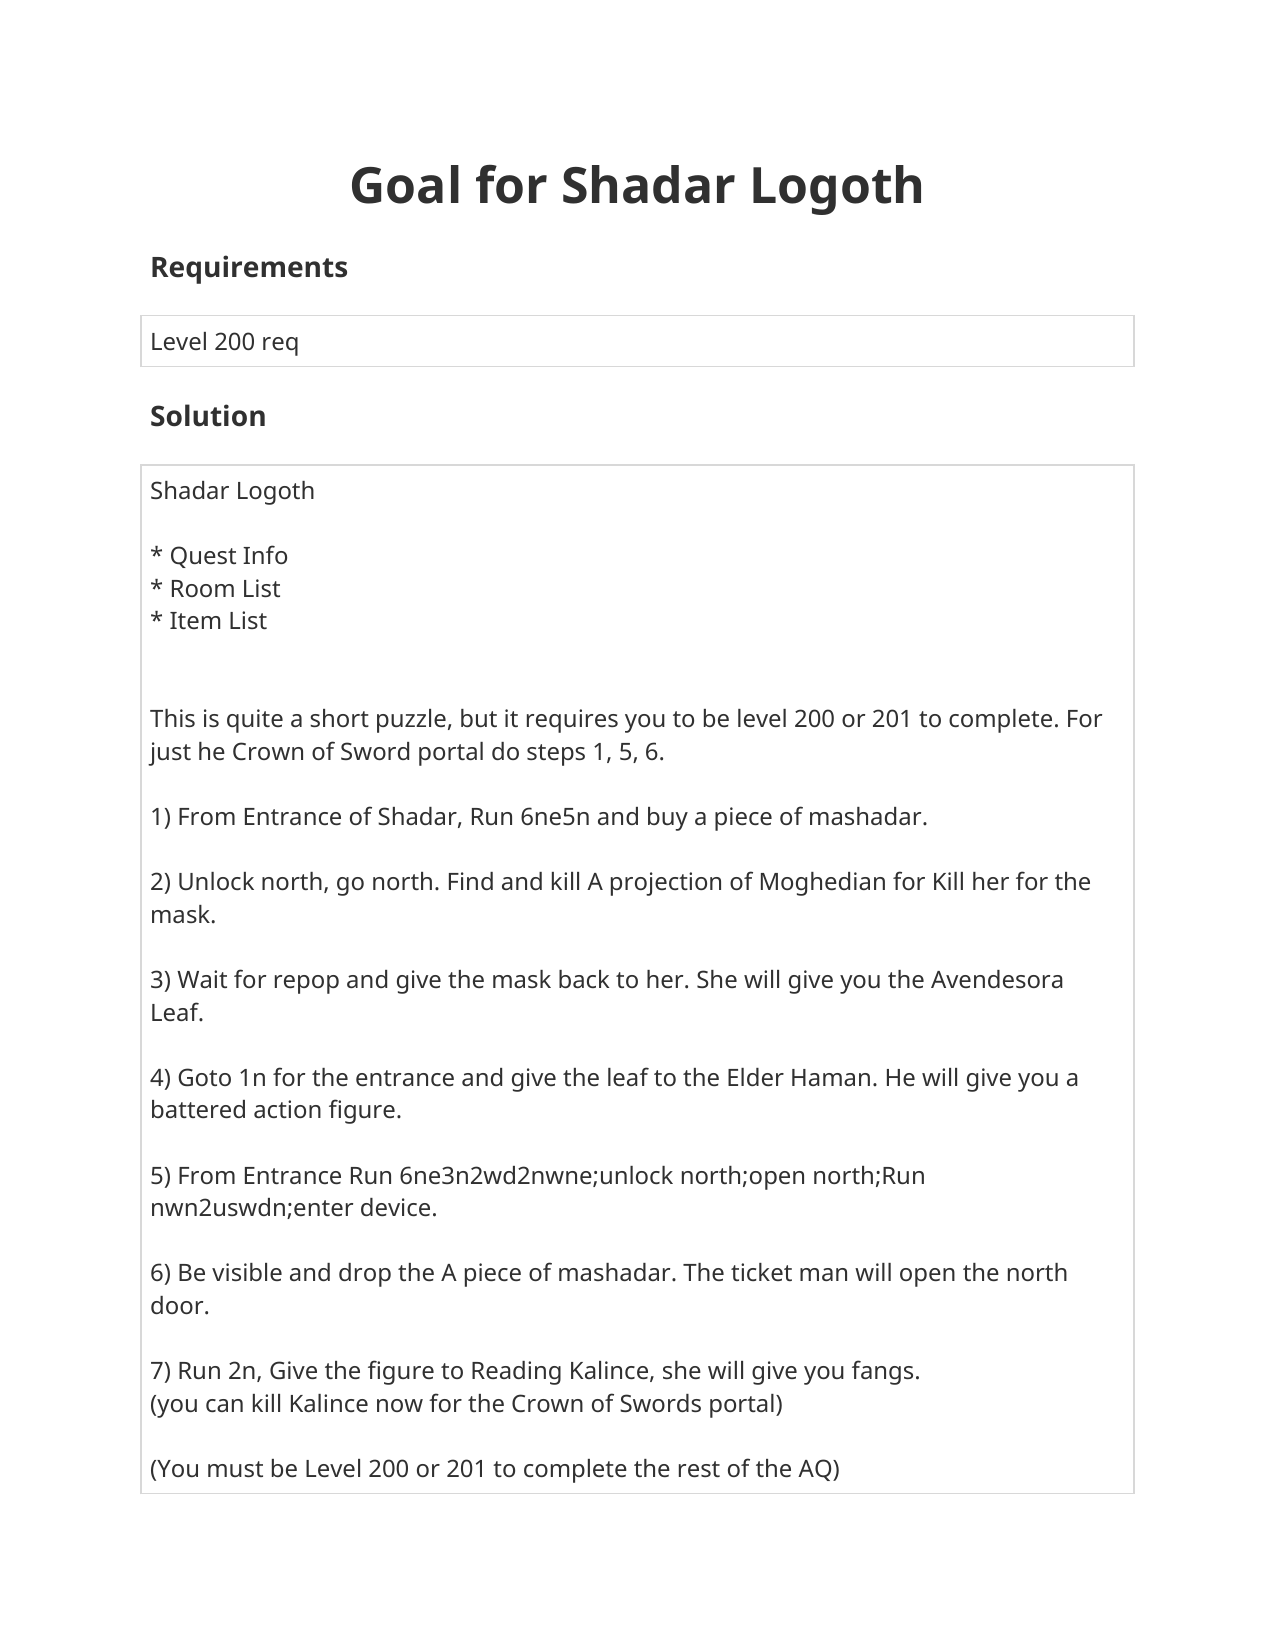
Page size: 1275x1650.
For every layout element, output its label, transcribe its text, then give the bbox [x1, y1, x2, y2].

text Solution [150, 396, 1125, 435]
text Requirements [150, 247, 1125, 286]
text Goal for Shadar Logoth [150, 150, 1125, 218]
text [142, 466, 1133, 1493]
text Level 200 req [142, 316, 1133, 366]
